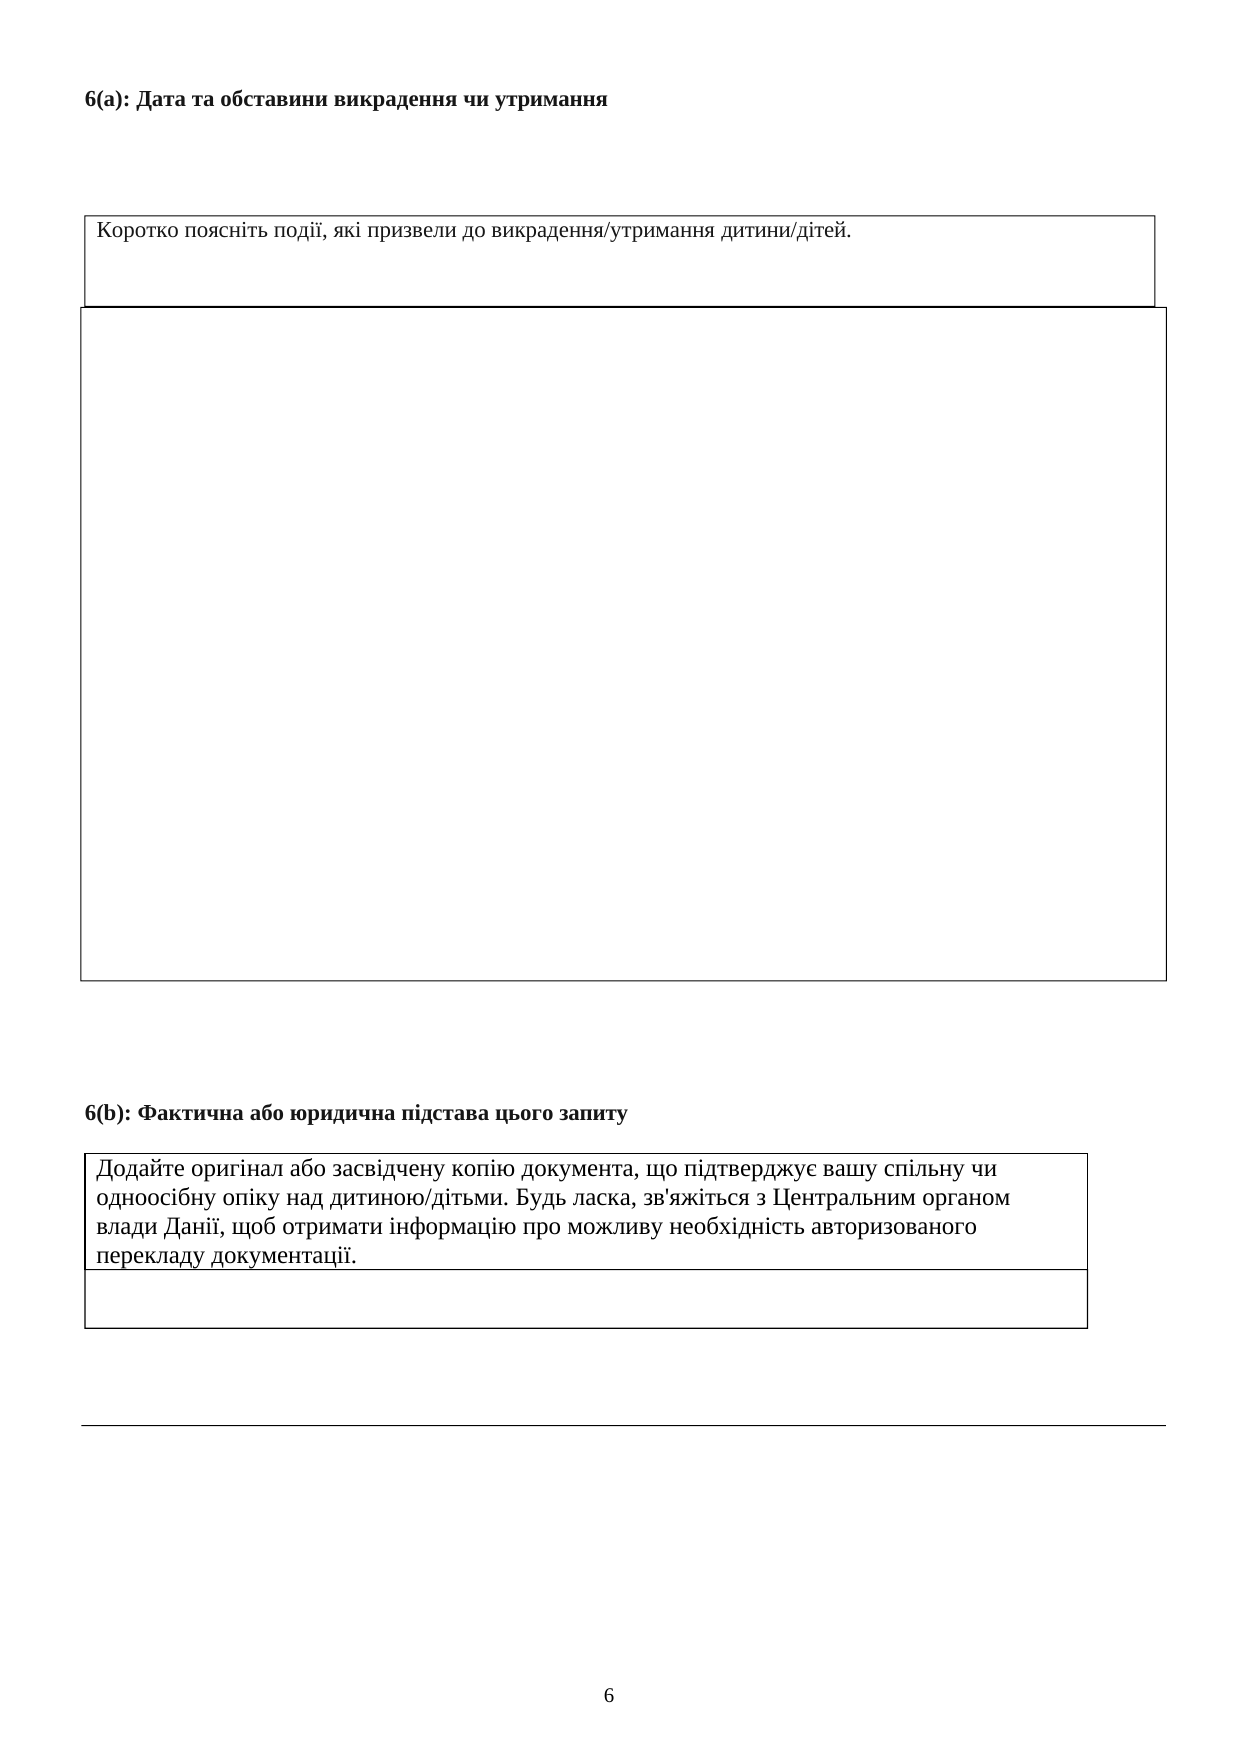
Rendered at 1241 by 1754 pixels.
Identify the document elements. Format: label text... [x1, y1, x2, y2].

text 6(a): Дата та обставини викрадення чи утримання [84, 85, 1178, 111]
text 6(b): Фактична або юридична підстава цього запиту [84, 1098, 1178, 1125]
